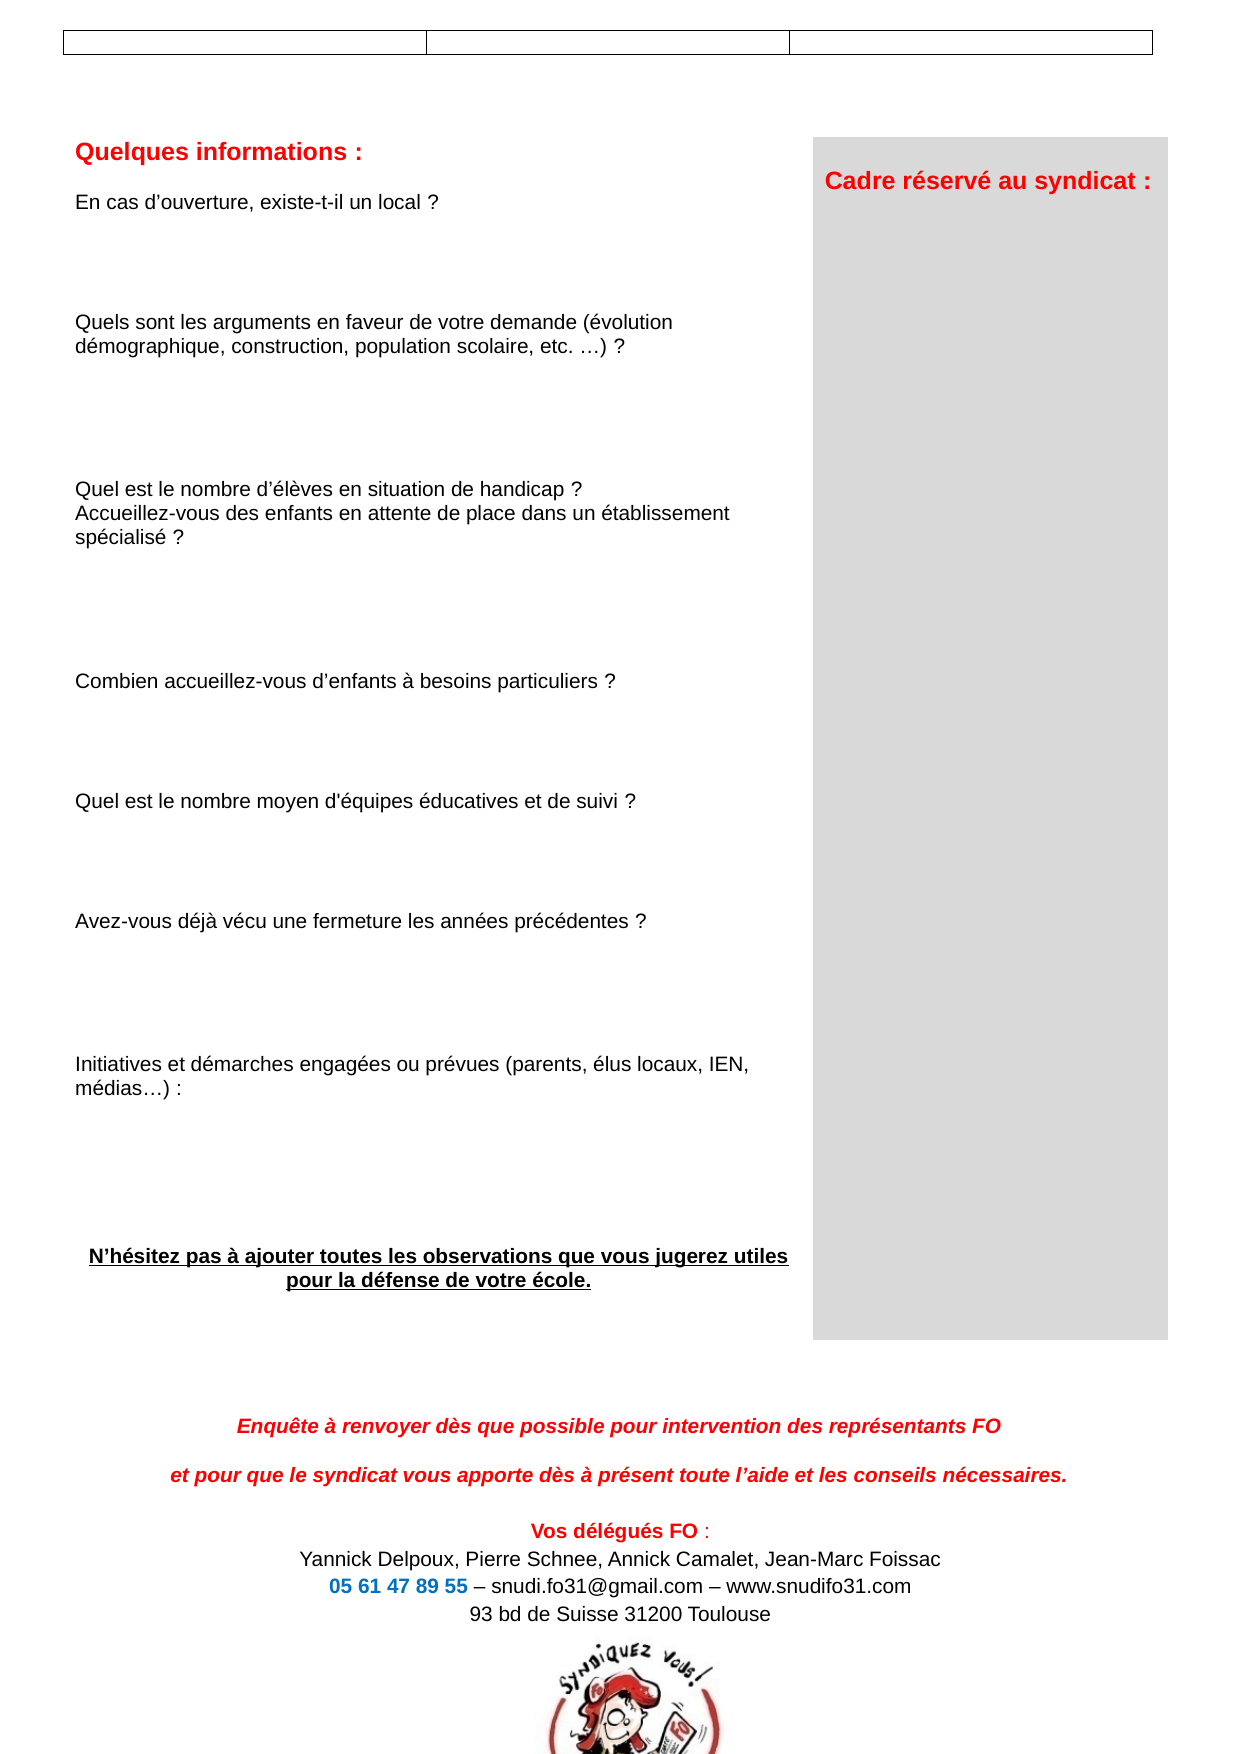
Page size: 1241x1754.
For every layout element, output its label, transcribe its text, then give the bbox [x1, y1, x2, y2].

table_cell [790, 31, 1152, 53]
text Vos délégués FO : [75, 1519, 1165, 1543]
table_cell [427, 31, 789, 53]
table_header Quelques informations : En cas d’ouverture, existe-t-il un local ? Quels sont les arguments en faveur de votre demande (évolution démographique, construction, population scolaire, etc. …) ? Quel est le nombre d’élèves en situation de handicap ? Accueillez-vous des enfants en attente de place dans un établissement spécialisé ? Combien accueillez-vous d’enfants à besoins particuliers ? Quel est le nombre moyen d'équipes éducatives et de suivi ? Avez-vous déjà vécu une fermeture les années précédentes ? Initiatives et démarches engagées ou prévues (parents, élus locaux, IEN, médias…) : N’hésitez pas à ajouter toutes les observations que vous jugerez utiles pour la défense de votre école. [64, 137, 813, 1340]
table_header Cadre réservé au syndicat : [813, 137, 1168, 1340]
table_cell [64, 31, 426, 53]
text 05 61 47 89 55 – snudi.fo31@gmail.com – www.snudifo31.com [75, 1574, 1165, 1598]
picture [534, 1628, 734, 1754]
text 93 bd de Suisse 31200 Toulouse [75, 1601, 1165, 1625]
subtitle et pour que le syndicat vous apporte dès à présent toute l’aide et les conseils nécessaires. [75, 1463, 1165, 1487]
text Yannick Delpoux, Pierre Schnee, Annick Camalet, Jean-Marc Foissac [75, 1546, 1165, 1570]
subtitle Enquête à renvoyer dès que possible pour intervention des représentants FO [75, 1414, 1165, 1438]
